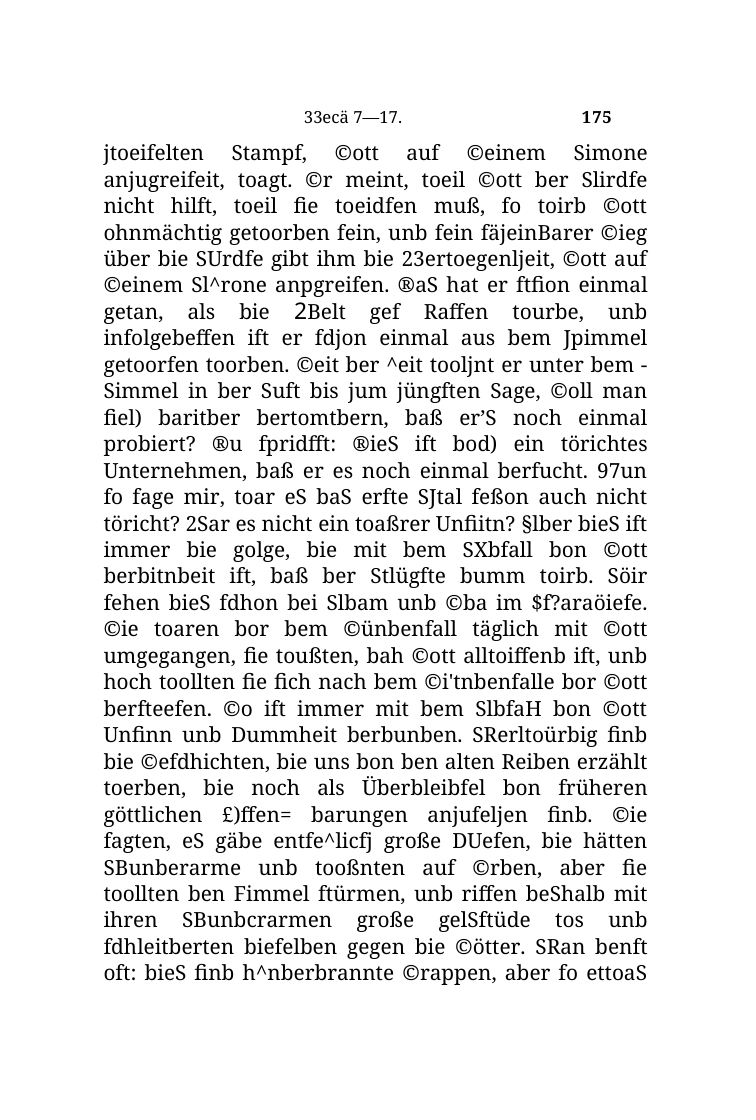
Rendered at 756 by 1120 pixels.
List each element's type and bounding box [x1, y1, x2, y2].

text [103, 139, 648, 986]
